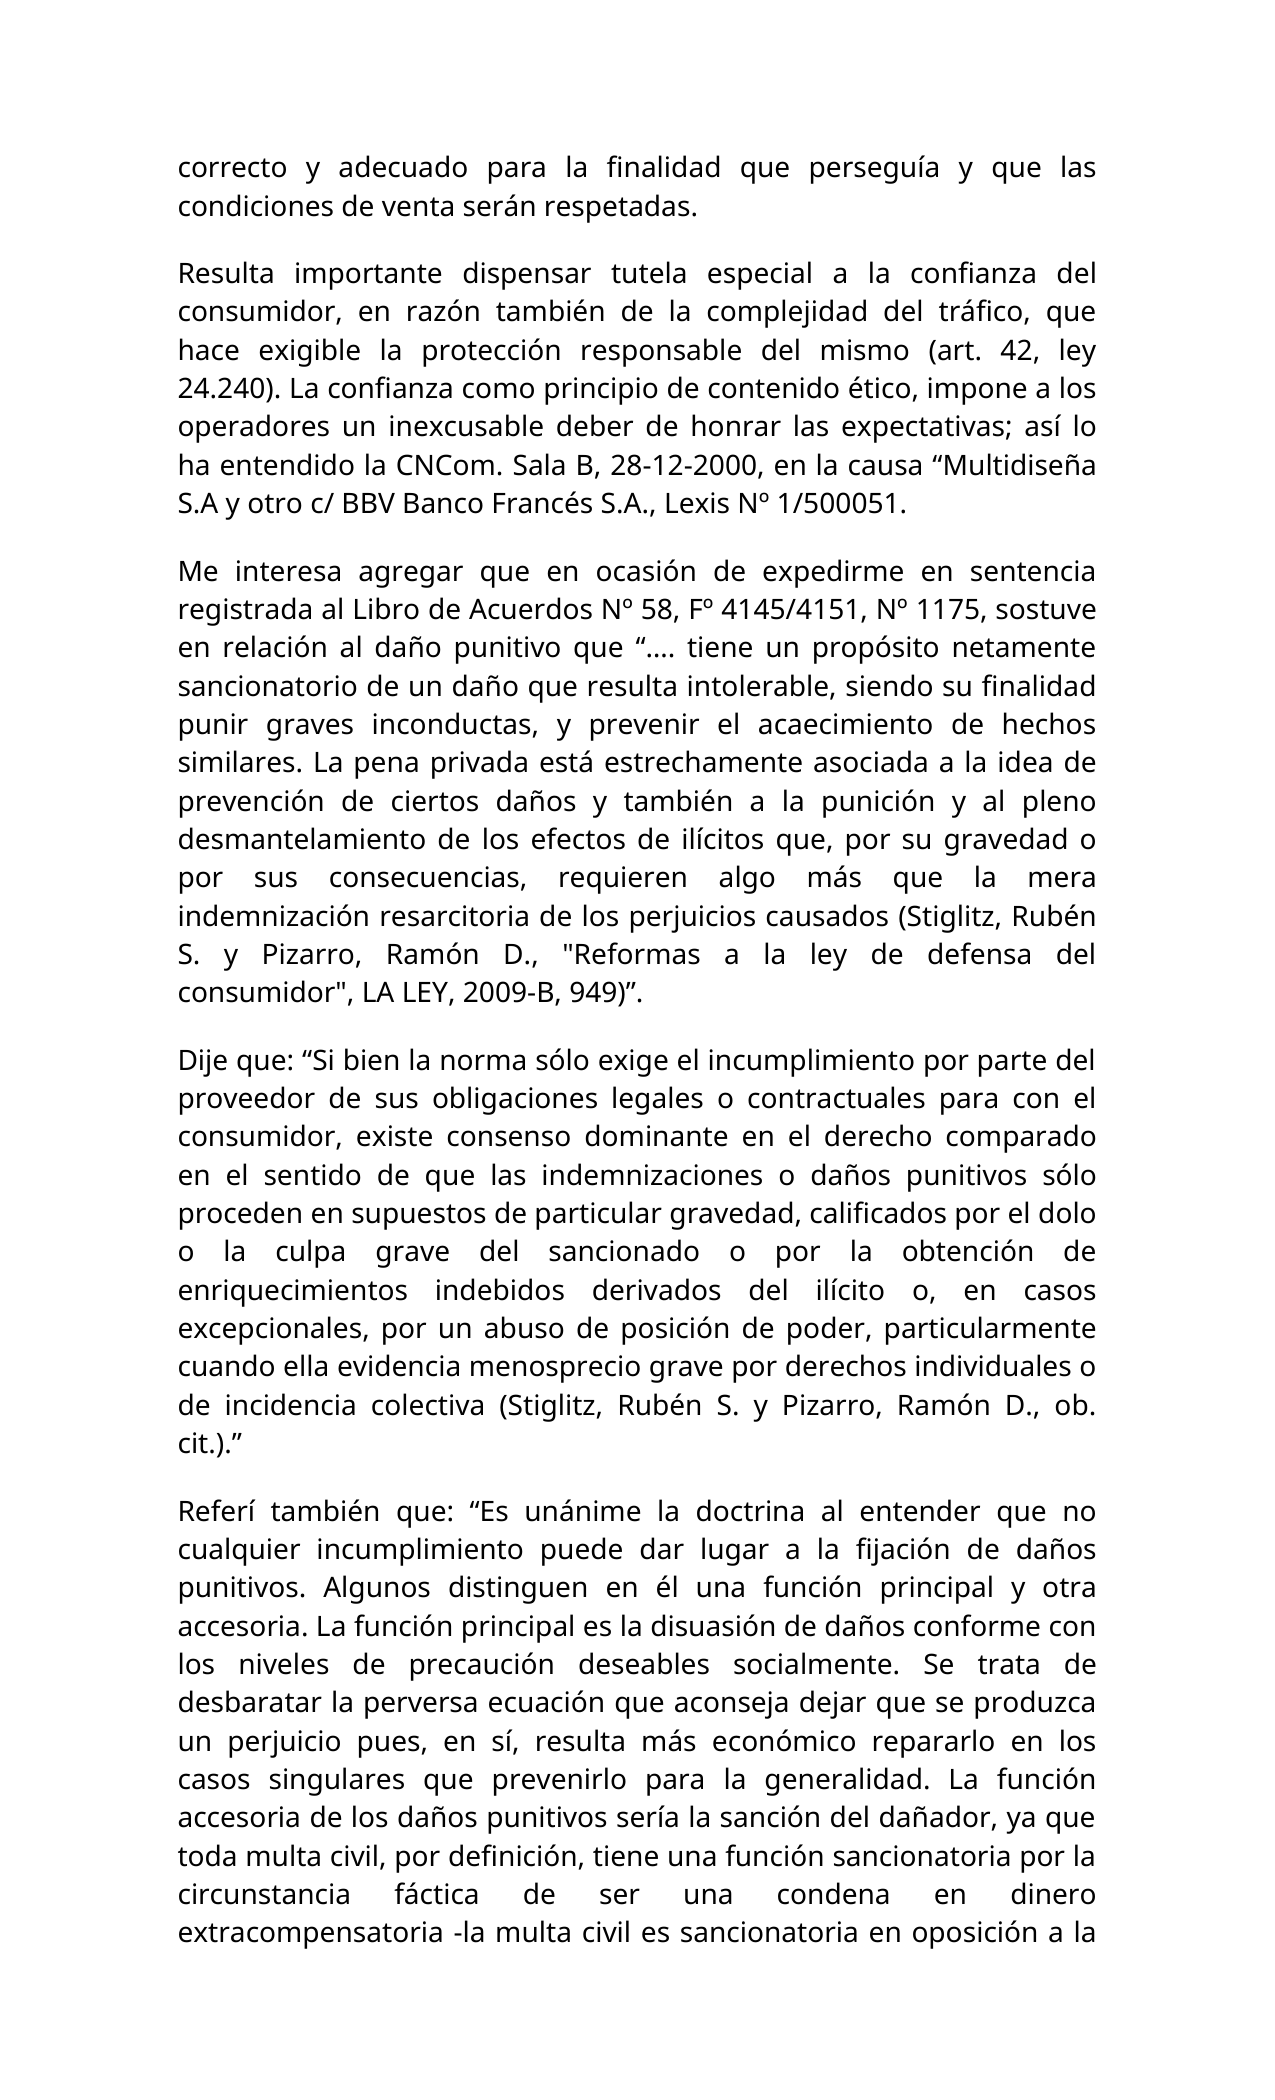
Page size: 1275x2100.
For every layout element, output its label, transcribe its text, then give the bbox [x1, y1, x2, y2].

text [177, 1491, 1098, 1951]
text Resulta importante dispensar tutela especial a la confianza del consumidor, en razón también de la complejidad del tráfico, que hace exigible la protección responsable del mismo (art. 42, ley 24.240). La confianza como principio de contenido ético, impone a los operadores un inexcusable deber de honrar las expectativas; así lo ha entendido la CNCom. Sala B, 28-12-2000, en la causa “Multidiseña S.A y otro c/ BBV Banco Francés S.A., Lexis Nº 1/500051. [177, 253, 1098, 522]
text Me interesa agregar que en ocasión de expedirme en sentencia registrada al Libro de Acuerdos Nº 58, Fº 4145/4151, Nº 1175, sostuve en relación al daño punitivo que “…. tiene un propósito netamente sancionatorio de un daño que resulta intolerable, siendo su finalidad punir graves inconductas, y prevenir el acaecimiento de hechos similares. La pena privada está estrechamente asociada a la idea de prevención de ciertos daños y también a la punición y al pleno desmantelamiento de los efectos de ilícitos que, por su gravedad o por sus consecuencias, requieren algo más que la mera indemnización resarcitoria de los perjuicios causados (Stiglitz, Rubén S. y Pizarro, Ramón D., "Reformas a la ley de defensa del consumidor", LA LEY, 2009-B, 949)”. [177, 551, 1098, 1011]
text Dije que: “Si bien la norma sólo exige el incumplimiento por parte del proveedor de sus obligaciones legales o contractuales para con el consumidor, existe consenso dominante en el derecho comparado en el sentido de que las indemnizaciones o daños punitivos sólo proceden en supuestos de particular gravedad, calificados por el dolo o la culpa grave del sancionado o por la obtención de enriquecimientos indebidos derivados del ilícito o, en casos excepcionales, por un abuso de posición de poder, particularmente cuando ella evidencia menosprecio grave por derechos individuales o de incidencia colectiva (Stiglitz, Rubén S. y Pizarro, Ramón D., ob. cit.).” [177, 1040, 1098, 1462]
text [177, 148, 1098, 224]
